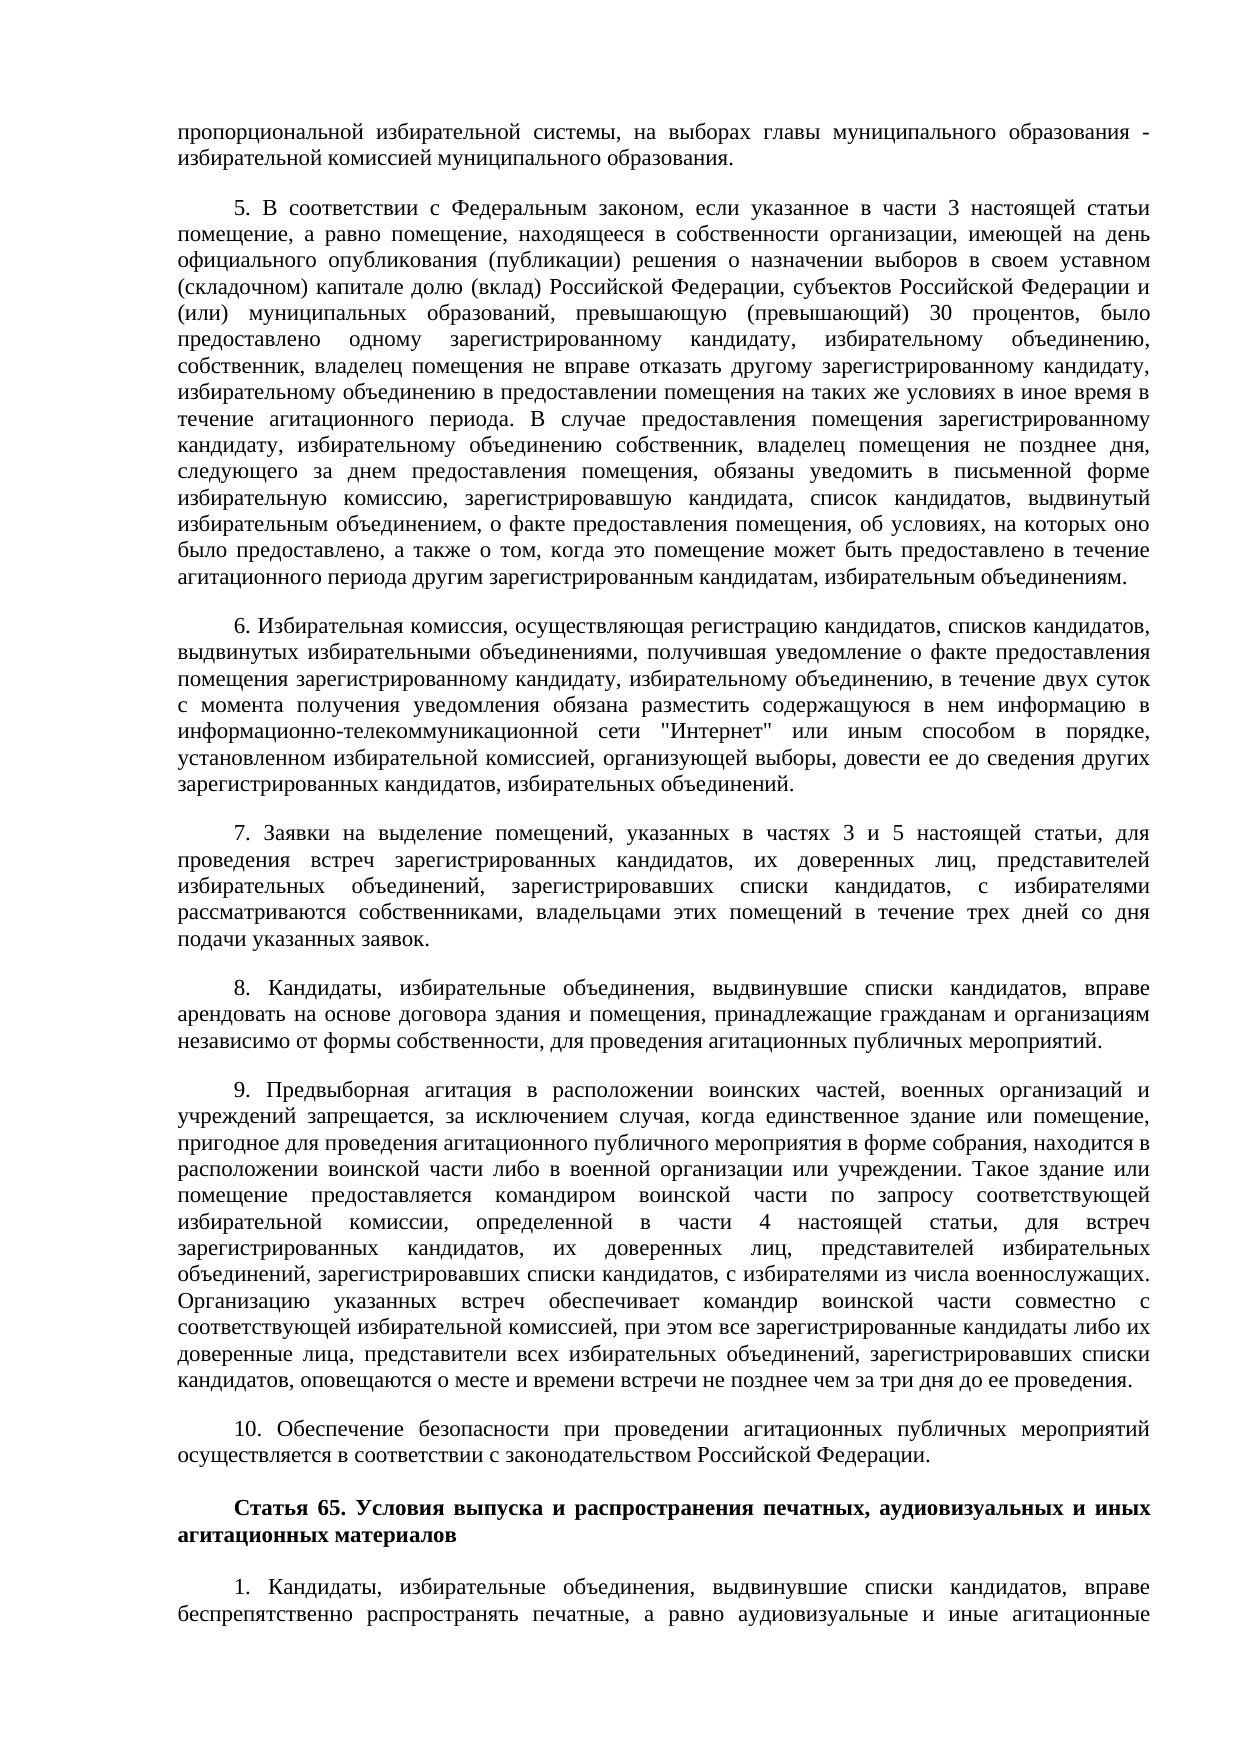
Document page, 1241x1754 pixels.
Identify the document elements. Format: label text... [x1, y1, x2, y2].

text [177, 118, 1152, 171]
text 7. Заявки на выделение помещений, указанных в частях 3 и 5 настоящей статьи, для проведения встреч зарегистрированных кандидатов, их доверенных лиц, представителей избирательных объединений, зарегистрировавших списки кандидатов, с избирателями рассматриваются собственниками, владельцами этих помещений в течение трех дней со дня подачи указанных заявок. [177, 819, 1152, 951]
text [177, 1573, 1152, 1626]
title Статья 65. Условия выпуска и распространения печатных, аудиовизуальных и иных агитационных материалов [177, 1494, 1152, 1547]
text 5. В соответствии с Федеральным законом, если указанное в части 3 настоящей статьи помещение, а равно помещение, находящееся в собственности организации, имеющей на день официального опубликования (публикации) решения о назначении выборов в своем уставном (складочном) капитале долю (вклад) Российской Федерации, субъектов Российской Федерации и (или) муниципальных образований, превышающую (превышающий) 30 процентов, было предоставлено одному зарегистрированному кандидату, избирательному объединению, собственник, владелец помещения не вправе отказать другому зарегистрированному кандидату, избирательному объединению в предоставлении помещения на таких же условиях в иное время в течение агитационного периода. В случае предоставления помещения зарегистрированному кандидату, избирательному объединению собственник, владелец помещения не позднее дня, следующего за днем предоставления помещения, обязаны уведомить в письменной форме избирательную комиссию, зарегистрировавшую кандидата, список кандидатов, выдвинутый избирательным объединением, о факте предоставления помещения, об условиях, на которых оно было предоставлено, а также о том, когда это помещение может быть предоставлено в течение агитационного периода другим зарегистрированным кандидатам, избирательным объединениям. [177, 194, 1152, 589]
text 8. Кандидаты, избирательные объединения, выдвинувшие списки кандидатов, вправе арендовать на основе договора здания и помещения, принадлежащие гражданам и организациям независимо от формы собственности, для проведения агитационных публичных мероприятий. [177, 974, 1152, 1053]
text 10. Обеспечение безопасности при проведении агитационных публичных мероприятий осуществляется в соответствии с законодательством Российской Федерации. [177, 1415, 1152, 1468]
text 6. Избирательная комиссия, осуществляющая регистрацию кандидатов, списков кандидатов, выдвинутых избирательными объединениями, получившая уведомление о факте предоставления помещения зарегистрированному кандидату, избирательному объединению, в течение двух суток с момента получения уведомления обязана разместить содержащуюся в нем информацию в информационно-телекоммуникационной сети "Интернет" или иным способом в порядке, установленном избирательной комиссией, организующей выборы, довести ее до сведения других зарегистрированных кандидатов, избирательных объединений. [177, 612, 1152, 796]
text 9. Предвыборная агитация в расположении воинских частей, военных организаций и учреждений запрещается, за исключением случая, когда единственное здание или помещение, пригодное для проведения агитационного публичного мероприятия в форме собрания, находится в расположении воинской части либо в военной организации или учреждении. Такое здание или помещение предоставляется командиром воинской части по запросу соответствующей избирательной комиссии, определенной в части 4 настоящей статьи, для встреч зарегистрированных кандидатов, их доверенных лиц, представителей избирательных объединений, зарегистрировавших списки кандидатов, с избирателями из числа военнослужащих. Организацию указанных встреч обеспечивает командир воинской части совместно с соответствующей избирательной комиссией, при этом все зарегистрированные кандидаты либо их доверенные лица, представители всех избирательных объединений, зарегистрировавших списки кандидатов, оповещаются о месте и времени встречи не позднее чем за три дня до ее проведения. [177, 1076, 1152, 1392]
